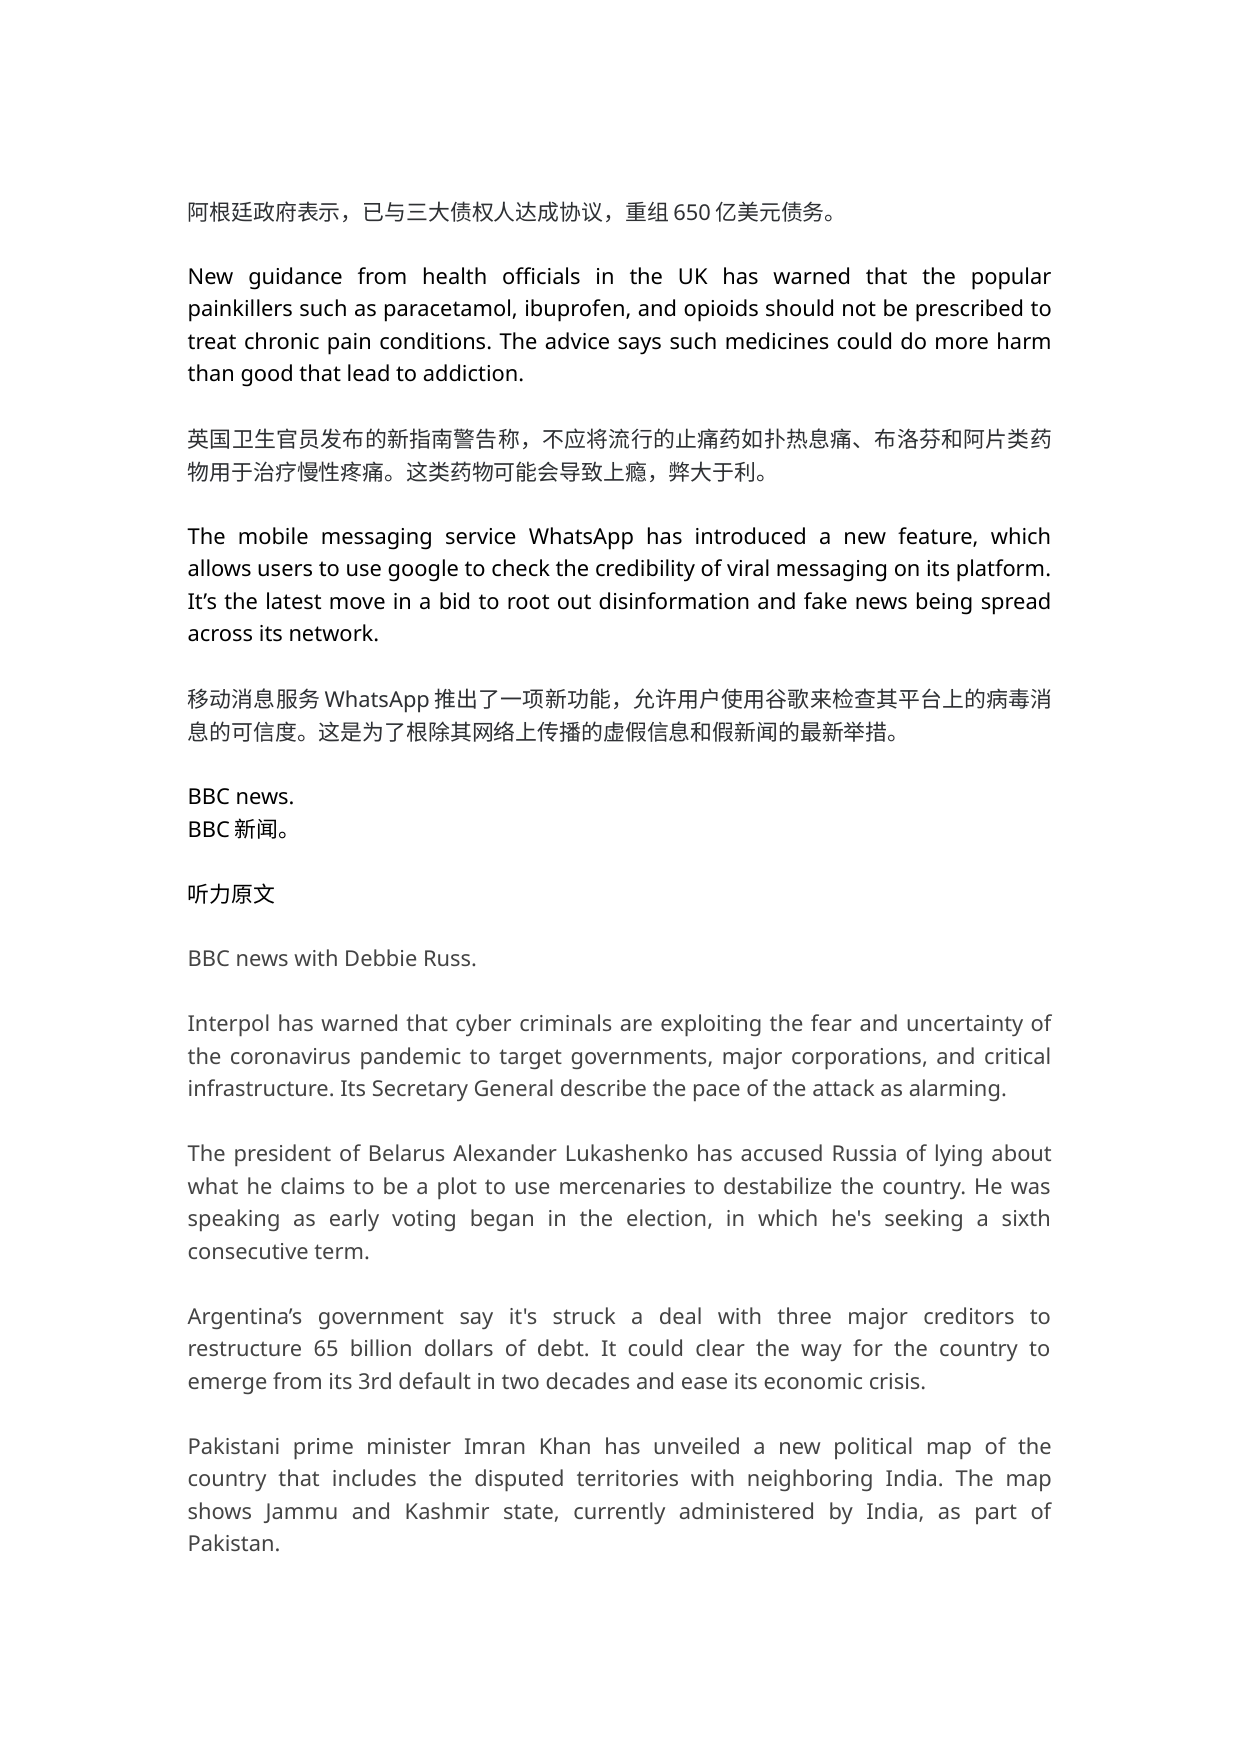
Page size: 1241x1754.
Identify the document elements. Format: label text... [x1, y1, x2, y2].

text 阿根廷政府表示，已与三大债权人达成协议，重组650亿美元债务。 [187, 194, 1053, 227]
text 英国卫生官员发布的新指南警告称，不应将流行的止痛药如扑热息痛、布洛芬和阿片类药物用于治疗慢性疼痛。这类药物可能会导致上瘾，弊大于利。 [187, 422, 1053, 487]
text BBC新闻。 [187, 812, 1053, 844]
text BBC news. [187, 779, 1053, 812]
text 听力原文 [187, 877, 1053, 909]
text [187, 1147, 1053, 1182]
text 移动消息服务WhatsApp推出了一项新功能，允许用户使用谷歌来检查其平台上的病毒消息的可信度。这是为了根除其网络上传播的虚假信息和假新闻的最新举措。 [187, 682, 1053, 747]
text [187, 1324, 1053, 1559]
text The mobile messaging service WhatsApp has introduced a new feature, which allows users to use google to check the credibility of viral messaging on its platform. It’s the latest move in a bid to root out disinformation and fake news being spread across its network. [187, 519, 1053, 649]
text New guidance from health officials in the UK has warned that the popular painkillers such as paracetamol, ibuprofen, and opioids should not be prescribed to treat chronic pain conditions. The advice says such medicines could do more harm than good that lead to addiction. [187, 259, 1053, 389]
